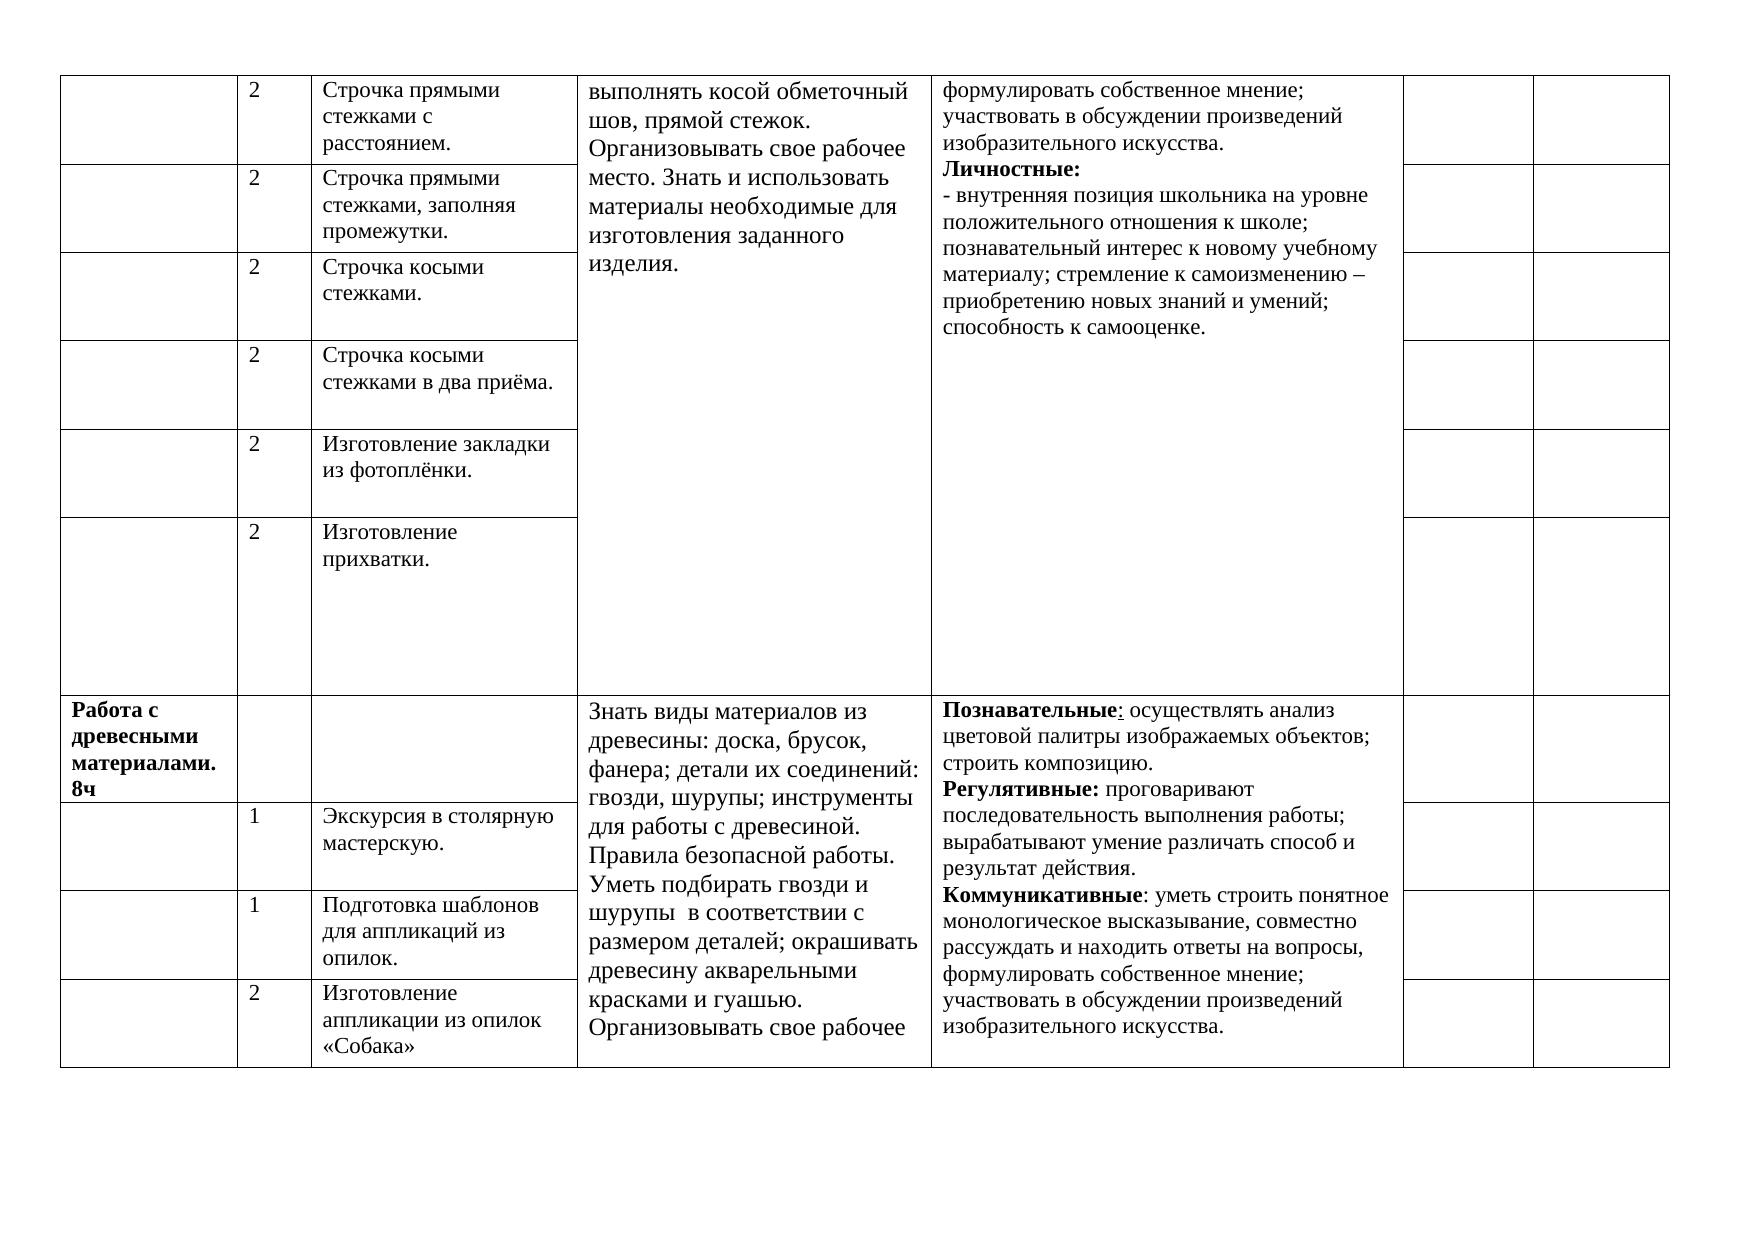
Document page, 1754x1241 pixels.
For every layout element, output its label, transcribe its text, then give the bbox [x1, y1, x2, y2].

table_cell 2 [238, 430, 311, 517]
table_cell Изготовление аппликации из опилок «Собака» [312, 980, 577, 1067]
table_cell [1534, 430, 1669, 517]
table_cell Строчка косыми стежками в два приёма. [312, 341, 577, 429]
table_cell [932, 696, 1403, 1067]
table_cell [1534, 980, 1669, 1067]
table_cell [1534, 803, 1669, 890]
table_cell [1534, 891, 1669, 978]
table_cell [1534, 518, 1669, 695]
table_cell [61, 891, 237, 978]
table_cell Изготовление закладки из фотоплёнки. [312, 430, 577, 517]
table_cell 2 [238, 518, 311, 695]
table_cell 2 [238, 165, 311, 252]
table_cell 1 [238, 803, 311, 890]
table_cell [1404, 253, 1533, 340]
table_cell [61, 76, 237, 163]
table_cell [61, 253, 237, 340]
table_cell [61, 165, 237, 252]
table_cell [1404, 803, 1533, 890]
table_cell [1404, 76, 1533, 163]
table_cell [61, 518, 237, 695]
table_cell [1404, 341, 1533, 429]
table_cell Строчка прямыми стежками с расстоянием. [312, 76, 577, 163]
table_cell [312, 696, 577, 802]
table_cell [1534, 696, 1669, 802]
table_cell 2 [238, 980, 311, 1067]
table_cell Работа с древесными материалами.8ч [61, 696, 237, 802]
table_cell Изготовление прихватки. [312, 518, 577, 695]
table_cell 2 [238, 341, 311, 429]
table_cell [1404, 430, 1533, 517]
table_cell Знать виды материалов из древесины: доска, брусок, фанера; детали их соединений: гвозди, шурупы; инструменты для работы с древесиной. Правила безопасной работы. Уметь подбирать гвозди и шурупы в соответствии с размером деталей; окрашивать древесину акварельными красками и гуашью. Организовывать свое рабочее место [578, 696, 931, 1067]
table_cell Строчка прямыми стежками, заполняя промежутки. [312, 165, 577, 252]
table_cell [61, 430, 237, 517]
table_cell [1404, 696, 1533, 802]
table_cell 1 [238, 891, 311, 978]
table_cell [1534, 341, 1669, 429]
table_cell [61, 980, 237, 1067]
table_cell [1534, 76, 1669, 163]
table_cell 2 [238, 76, 311, 163]
table_cell 2 [238, 253, 311, 340]
table_cell [61, 341, 237, 429]
table_cell [1404, 518, 1533, 695]
table_cell [1534, 165, 1669, 252]
table_cell Строчка косыми стежками. [312, 253, 577, 340]
table_cell Подготовка шаблонов для аппликаций из опилок. [312, 891, 577, 978]
table_cell [1534, 253, 1669, 340]
table_cell [238, 696, 311, 802]
table_cell [1404, 891, 1533, 978]
table_cell [1404, 980, 1533, 1067]
table_cell [1404, 165, 1533, 252]
table_cell Экскурсия в столярную мастерскую. [312, 803, 577, 890]
table_cell [61, 803, 237, 890]
